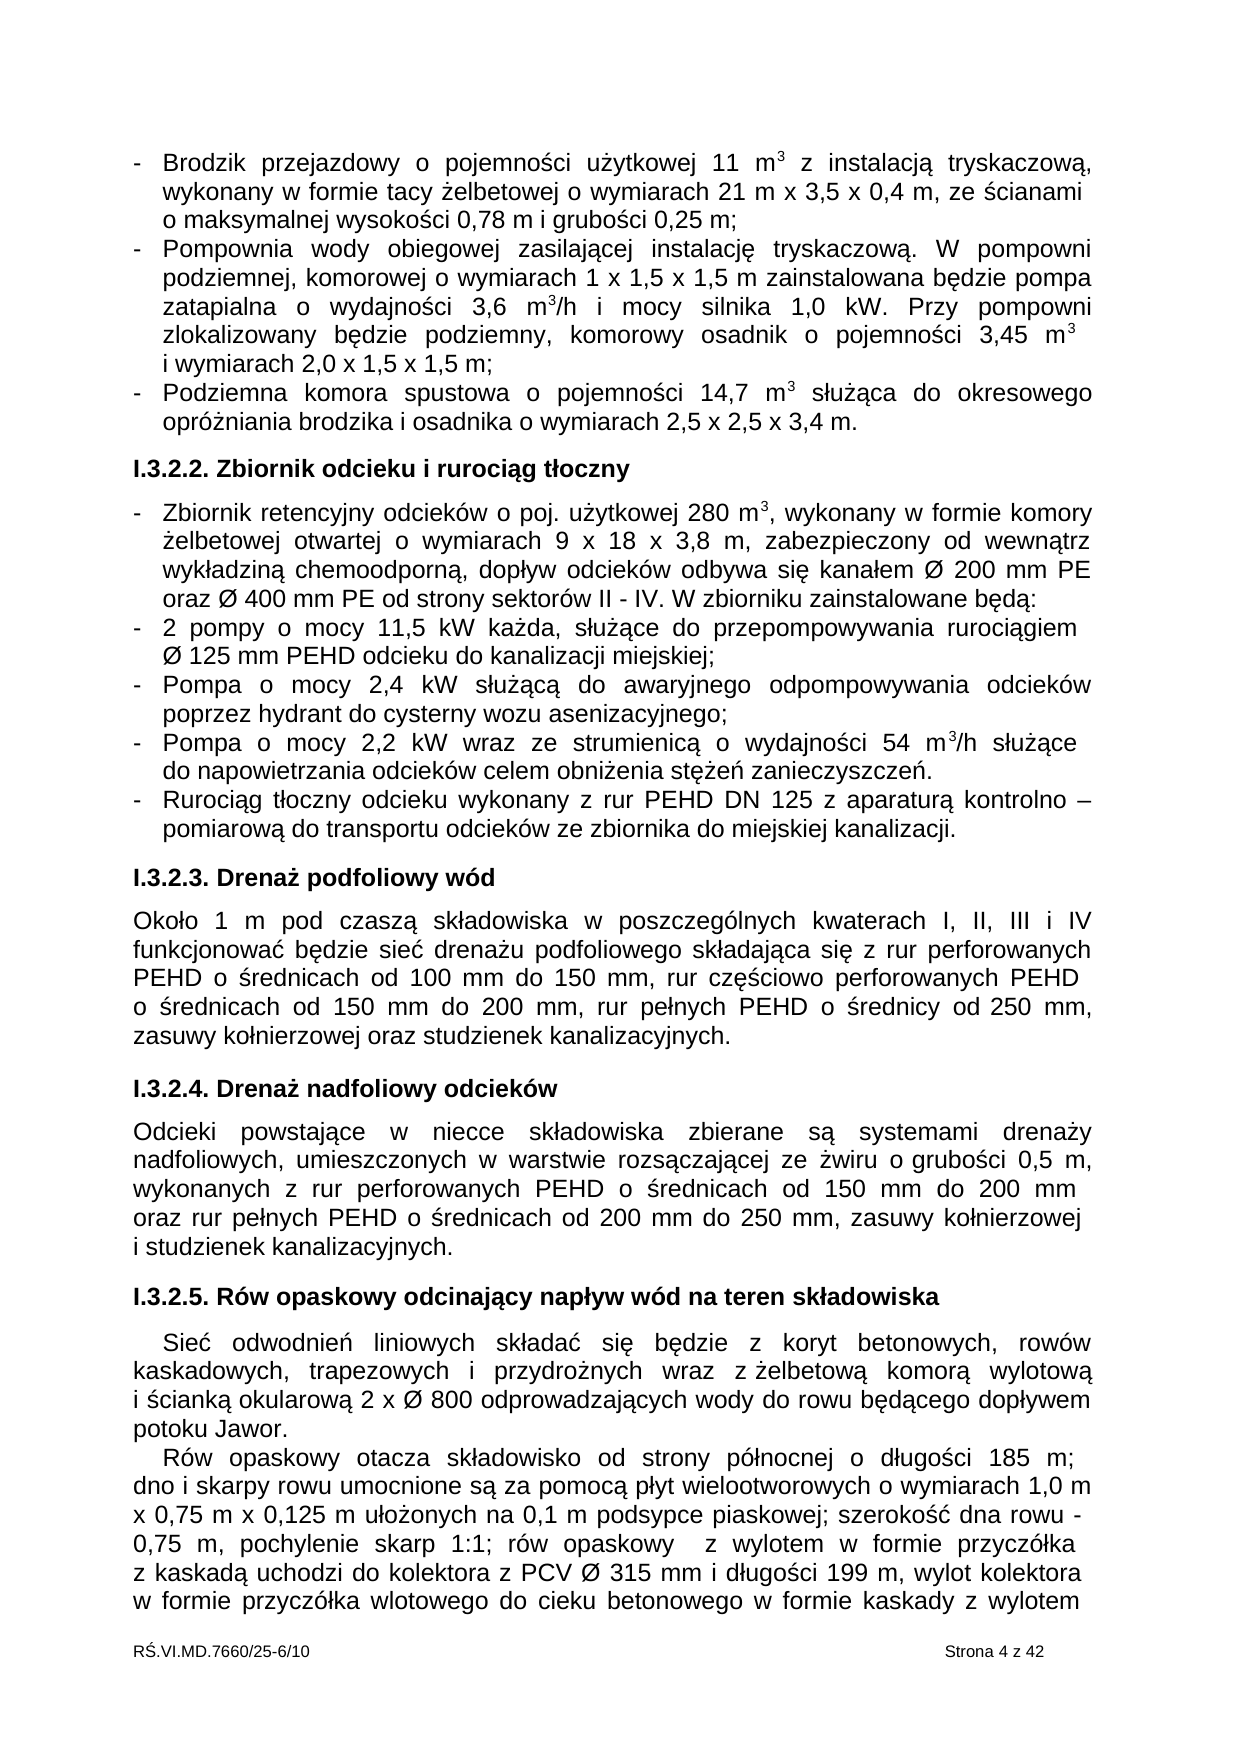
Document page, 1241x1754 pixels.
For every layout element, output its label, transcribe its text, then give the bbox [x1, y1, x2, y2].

list 2 pompy o mocy 11,5 kW każda, służące do przepompowywania rurociągiem Ø PEHD odcieku do kanalizacji miejskiej; [133, 612, 1093, 670]
list Rurociąg tłoczny odcieku wykonany z rur PEHD DN 125 z aparaturą kontrolno – pomiarową do transportu odcieków ze zbiornika do miejskiej kanalizacji. [133, 785, 1093, 842]
text I.3.2.4. Drenaż nadfoliowy odcieków [133, 1074, 1093, 1102]
list Zbiornik retencyjny odcieków o poj. użytkowej , wykonany w formie komory żelbetowej otwartej o wymiarach 9 x 18 x , zabezpieczony od wewnątrz wykładziną chemoodporną, dopływ odcieków odbywa się kanałem Ø PE oraz Ø PE od strony sektorów II - IV. W zbiorniku zainstalowane będą: [133, 497, 1093, 612]
text I.3.2.5. Rów opaskowy odcinający napływ wód na teren składowiska [133, 1282, 1093, 1311]
text Około pod czaszą składowiska w poszczególnych kwaterach I, II, III i IV funkcjonować będzie sieć drenażu podfoliowego składająca się z rur perforowanych PEHD o średnicach od do , rur częściowo perforowanych PEHD o średnicach od do , rur pełnych PEHD o średnicy od 250 mm, zasuwy kołnierzowej oraz studzienek kanalizacyjnych. [133, 906, 1093, 1050]
text I.3.2.2. Zbiornik odcieku i rurociąg tłoczny [133, 454, 1093, 483]
list Pompa o mocy 2,2 kW wraz ze strumienicą o wydajności 54 m3/h służące do napowietrzania odcieków celem obniżenia stężeń zanieczyszczeń. [133, 727, 1093, 785]
text Sieć odwodnień liniowych składać się będzie z koryt betonowych, rowów kaskadowych, trapezowych i przydrożnych wraz z żelbetową komorą wylotową i ścianką okularową 2 x Ø 800 odprowadzających wody do rowu będącego dopływem potoku Jawor. [133, 1328, 1093, 1443]
text I.3.2.3. Drenaż podfoliowy wód [133, 863, 1093, 892]
text Odcieki powstające w niecce składowiska zbierane są systemami drenaży nadfoliowych, umieszczonych w warstwie rozsączającej ze żwiru o grubości , wykonanych z rur perforowanych PEHD o średnicach od do oraz rur pełnych PEHD o średnicach od do , zasuwy kołnierzowej i studzienek kanalizacyjnych. [133, 1117, 1093, 1261]
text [133, 1443, 1093, 1615]
list Podziemna komora spustowa o pojemności służąca do okresowego opróżniania brodzika i osadnika o wymiarach 2,5 x 2,5 x . [133, 378, 1093, 435]
list Pompa o mocy 2,4 kW służącą do awaryjnego odpompowywania odcieków poprzez hydrant do cysterny wozu asenizacyjnego; [133, 670, 1093, 727]
list Brodzik przejazdowy o pojemności użytkowej z instalacją tryskaczową, wykonany w formie tacy żelbetowej o wymiarach x 3,5 x , ze ścianami o maksymalnej wysokości i grubości ; [133, 148, 1093, 234]
list Pompownia wody obiegowej zasilającej instalację tryskaczową. W pompowni podziemnej, komorowej o wymiarach 1 x 1,5 x zainstalowana będzie pompa zatapialna o wydajności 3,6 m3/h i mocy silnika 1,0 kW. Przy pompowni zlokalizowany będzie podziemny, komorowy osadnik o pojemności i wymiarach 2,0 x 1,5 x ; [133, 234, 1093, 378]
